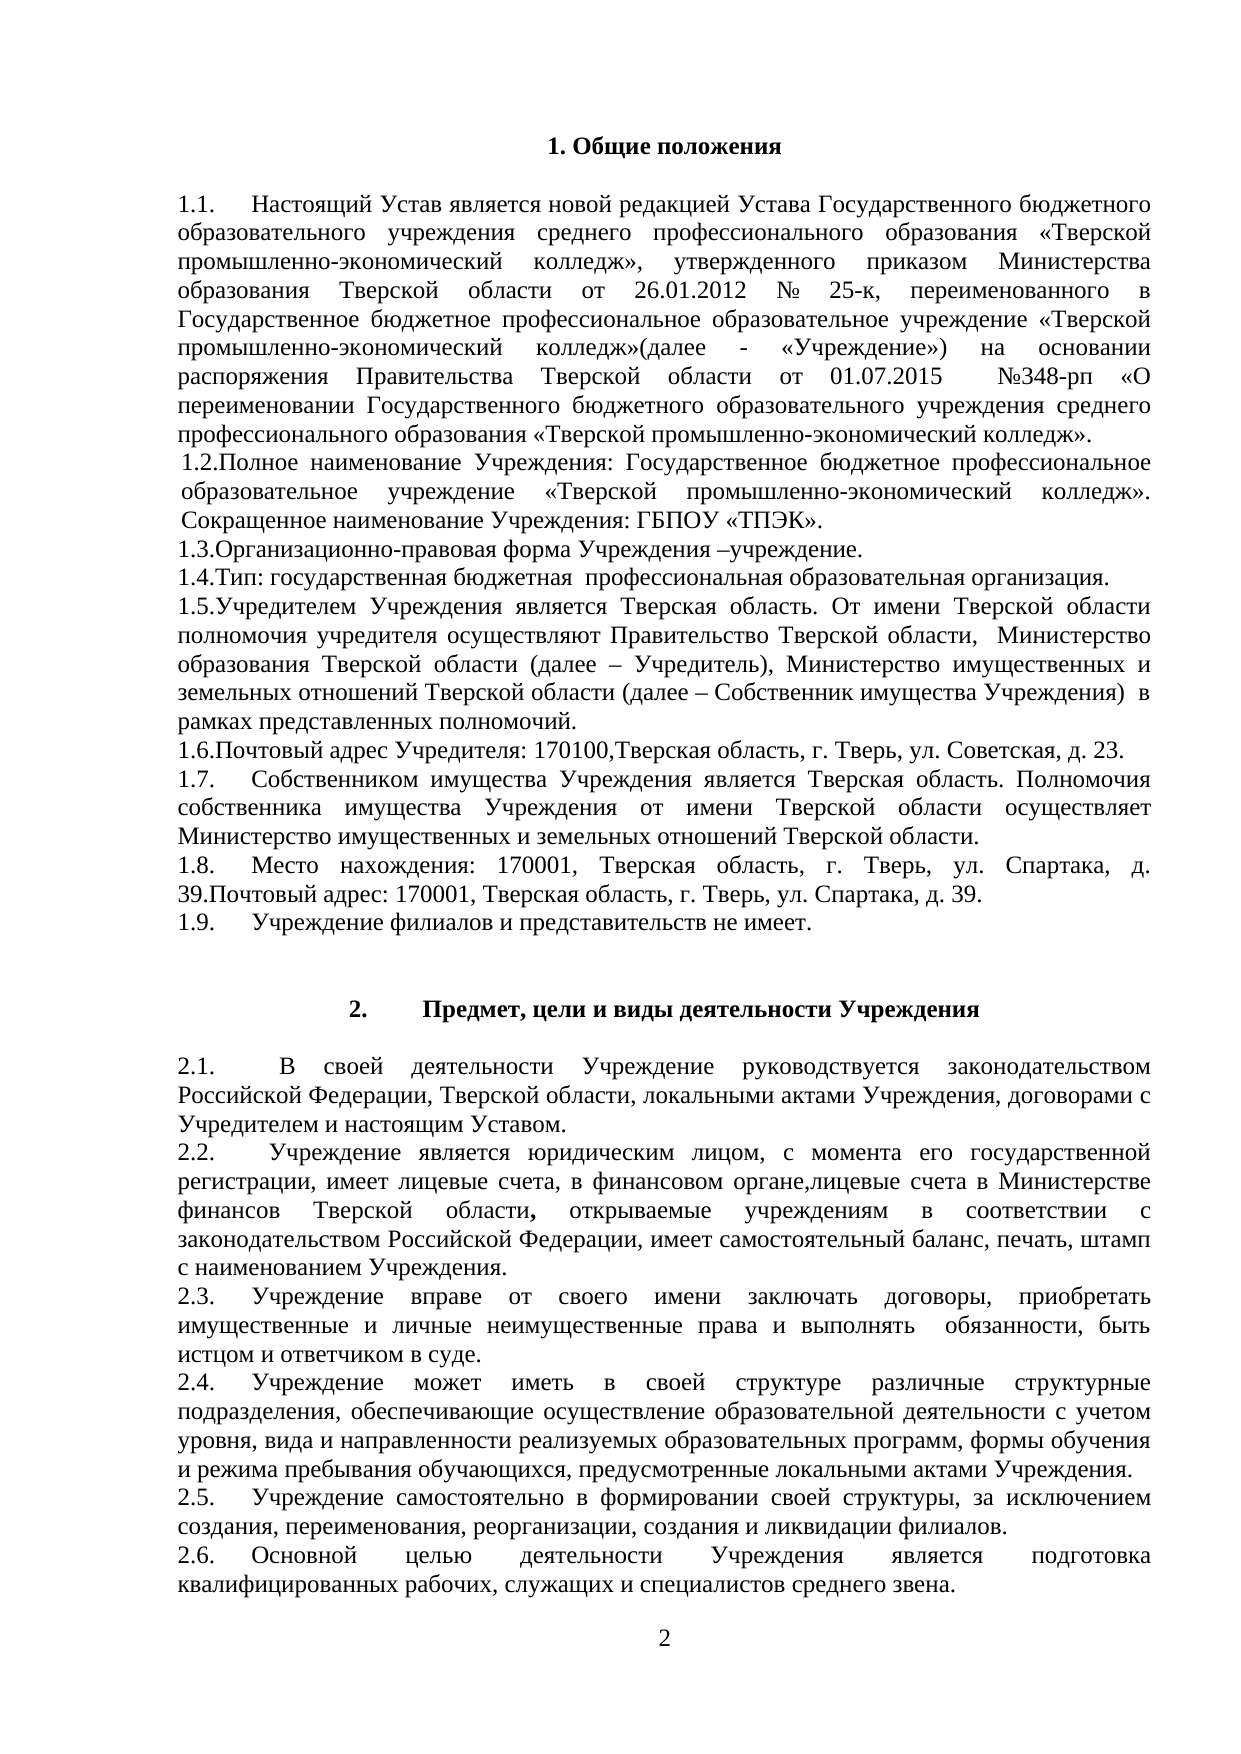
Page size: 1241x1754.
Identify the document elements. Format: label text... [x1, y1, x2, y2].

list Учреждение является юридическим лицом, с момента его государственной регистрации, имеет лицевые счета, в финансовом органе,лицевые счета в Министерстве финансов Тверской области, открываемые учреждениям в соответствии с законодательством Российской Федерации, имеет самостоятельный баланс, печать, штамп с наименованием Учреждения. [177, 1137, 1152, 1281]
list Предмет, цели и виды деятельности Учреждения [177, 994, 1152, 1022]
text 1.8. Место нахождения: 170001, Тверская область, г. Тверь, ул. Спартака, д. 39.Почтовый адрес: 170001, Тверская область, г. Тверь, ул. Спартака, д. 39. [177, 850, 1152, 907]
text 1.4.Тип: государственная бюджетная профессиональная образовательная организация. [177, 562, 1152, 591]
list Учреждение может иметь в своей структуре различные структурные подразделения, обеспечивающие осуществление образовательной деятельности с учетом уровня, вида и направленности реализуемых образовательных программ, формы обучения и режима пребывания обучающихся, предусмотренные локальными актами Учреждения. [177, 1367, 1152, 1482]
list 1.3.Организационно-правовая форма Учреждения –учреждение. [177, 534, 1152, 562]
text 1.7. Собственником имущества Учреждения является Тверская область. Полномочия собственника имущества Учреждения от имени Тверской области осуществляет Министерство имущественных и земельных отношений Тверской области. [177, 764, 1152, 850]
list Основной целью деятельности Учреждения является подготовка квалифицированных рабочих, служащих и специалистов среднего звена. [177, 1540, 1152, 1597]
list 1. Общие положения [177, 131, 1152, 160]
list Настоящий Устав является новой редакцией Устава Государственного бюджетного образовательного учреждения среднего профессионального образования «Тверской промышленно-экономический колледж», утвержденного приказом Министерства образования Тверской области от 26.01.2012 № 25-к, переименованного в Государственное бюджетное профессиональное образовательное учреждение «Тверской промышленно-экономический колледж»(далее - «Учреждение») на основании распоряжения Правительства Тверской области от 01.07.2015 №348-рп «О переименовании Государственного бюджетного образовательного учреждения среднего профессионального образования «Тверской промышленно-экономический колледж». [177, 189, 1152, 447]
list 1.5.Учредителем Учреждения является Тверская область. От имени Тверской области полномочия учредителя осуществляют Правительство Тверской области, Министерство образования Тверской области (далее – Учредитель), Министерство имущественных и земельных отношений Тверской области (далее – Собственник имущества Учреждения) в рамках представленных полномочий. [177, 591, 1152, 735]
text 1.9. Учреждение филиалов и представительств не имеет. [177, 907, 1152, 936]
text 1.6.Почтовый адрес Учредителя: 170100,Тверская область, г. Тверь, ул. Советская, д. 23. [177, 735, 1152, 764]
list В своей деятельности Учреждение руководствуется законодательством Российской Федерации, Тверской области, локальными актами Учреждения, договорами с Учредителем и настоящим Уставом. [177, 1051, 1152, 1137]
list Учреждение вправе от своего имени заключать договоры, приобретать имущественные и личные неимущественные права и выполнять обязанности, быть истцом и ответчиком в суде. [177, 1281, 1152, 1367]
list 1.2.Полное наименование Учреждения: Государственное бюджетное профессиональное образовательное учреждение «Тверской промышленно-экономический колледж». Сокращенное наименование Учреждения: ГБПОУ «ТПЭК». [181, 447, 1152, 534]
list Учреждение самостоятельно в формировании своей структуры, за исключением создания, переименования, реорганизации, создания и ликвидации филиалов. [177, 1482, 1152, 1540]
